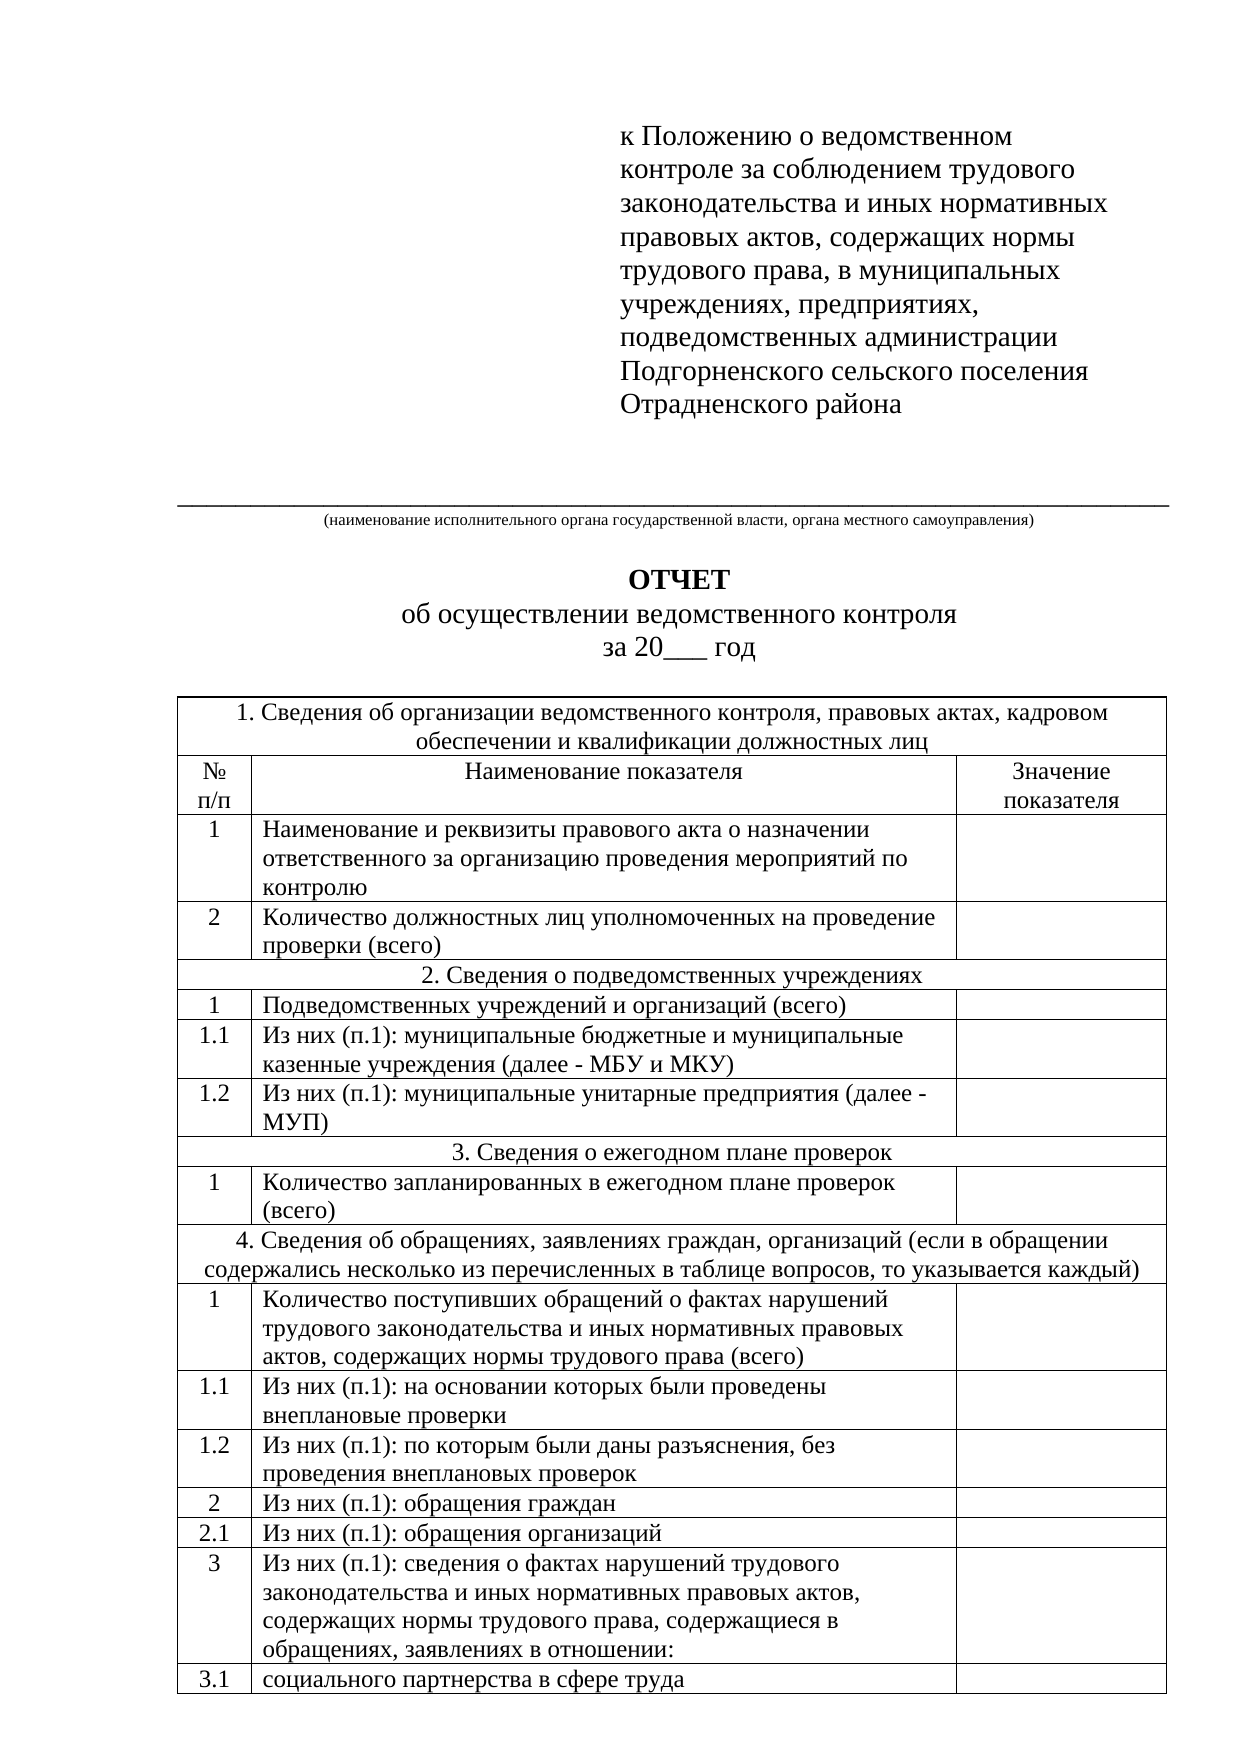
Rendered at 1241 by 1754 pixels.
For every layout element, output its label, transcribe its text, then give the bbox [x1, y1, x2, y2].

table_cell 1.2 [178, 1430, 251, 1487]
table_cell Из них (п.1): муниципальные унитарные предприятия (далее - МУП) [252, 1079, 956, 1136]
table_cell Количество должностных лиц уполномоченных на проведение проверки (всего) [252, 902, 956, 959]
table_cell 3.1 [178, 1664, 251, 1693]
table_cell 2 [178, 902, 251, 959]
table_cell [957, 1371, 1166, 1429]
table_cell Значение показателя [957, 756, 1166, 813]
table_cell Из них (п.1): муниципальные бюджетные и муниципальные казенные учреждения (далее - МБУ и МКУ) [252, 1020, 956, 1077]
table_cell [957, 1488, 1166, 1517]
table_cell 2 [178, 1488, 251, 1517]
table_cell 1 [178, 1167, 251, 1224]
text ____________________________________________________________________ [177, 476, 1181, 509]
table_cell 1 [178, 990, 251, 1019]
table_cell Наименование и реквизиты правового акта о назначении ответственного за организацию проведения мероприятий по контролю [252, 815, 956, 901]
table_cell № п/п [178, 756, 251, 813]
text (наименование исполнительного органа государственной власти, органа местного самоуправления) [177, 509, 1181, 529]
text об осуществлении ведомственного контроля [177, 596, 1181, 629]
table_cell Количество поступивших обращений о фактах нарушений трудового законодательства и иных нормативных правовых актов, содержащих нормы трудового права (всего) [252, 1284, 956, 1370]
table_cell Подведомственных учреждений и организаций (всего) [252, 990, 956, 1019]
table_header 1. Сведения об организации ведомственного контроля, правовых актах, кадровом обеспечении и квалификации должностных лиц [178, 698, 1166, 755]
table_cell Из них (п.1): сведения о фактах нарушений трудового законодательства и иных нормативных правовых актов, содержащих нормы трудового права, содержащиеся в обращениях, заявлениях в отношении: [252, 1548, 956, 1663]
text к Положению о ведомственном [546, 118, 1181, 152]
table_cell 1.1 [178, 1371, 251, 1429]
table_cell [957, 1548, 1166, 1663]
table_cell [957, 1167, 1166, 1224]
table_cell 2. Сведения о подведомственных учреждениях [178, 960, 1166, 989]
table_cell Количество запланированных в ежегодном плане проверок (всего) [252, 1167, 956, 1224]
table_cell 3 [178, 1548, 251, 1663]
table_cell [957, 990, 1166, 1019]
table_cell [957, 1430, 1166, 1487]
table_cell Из них (п.1): обращения граждан [252, 1488, 956, 1517]
table_cell 3. Сведения о ежегодном плане проверок [178, 1137, 1166, 1166]
text за 20___ год [177, 629, 1181, 663]
text ОТЧЕТ [177, 562, 1181, 596]
text контроле за соблюдением трудового [546, 152, 1181, 185]
table_cell [957, 1518, 1166, 1547]
table_cell Из них (п.1): на основании которых были проведены внеплановые проверки [252, 1371, 956, 1429]
table_cell социального партнерства в сфере труда [252, 1664, 956, 1693]
table_cell [957, 1664, 1166, 1693]
table_cell 2.1 [178, 1518, 251, 1547]
table_cell [957, 815, 1166, 901]
table_cell [957, 1284, 1166, 1370]
table_cell 1 [178, 1284, 251, 1370]
table_cell 1.1 [178, 1020, 251, 1077]
table_cell Из них (п.1): обращения организаций [252, 1518, 956, 1547]
table_cell 1.2 [178, 1079, 251, 1136]
table_cell 1 [178, 815, 251, 901]
table_cell 4. Сведения об обращениях, заявлениях граждан, организаций (если в обращении содержались несколько из перечисленных в таблице вопросов, то указывается каждый) [178, 1225, 1166, 1283]
table_cell [957, 1079, 1166, 1136]
table_cell Из них (п.1): по которым были даны разъяснения, без проведения внеплановых проверок [252, 1430, 956, 1487]
table_cell [957, 1020, 1166, 1077]
table_cell Наименование показателя [252, 756, 956, 813]
table_cell [957, 902, 1166, 959]
text правовых актов, содержащих нормы трудового права, в муниципальных учреждениях, предприятиях, подведомственных администрации Подгорненского сельского поселения Отрадненского района [620, 219, 1181, 420]
text законодательства и иных нормативных [620, 185, 1181, 219]
